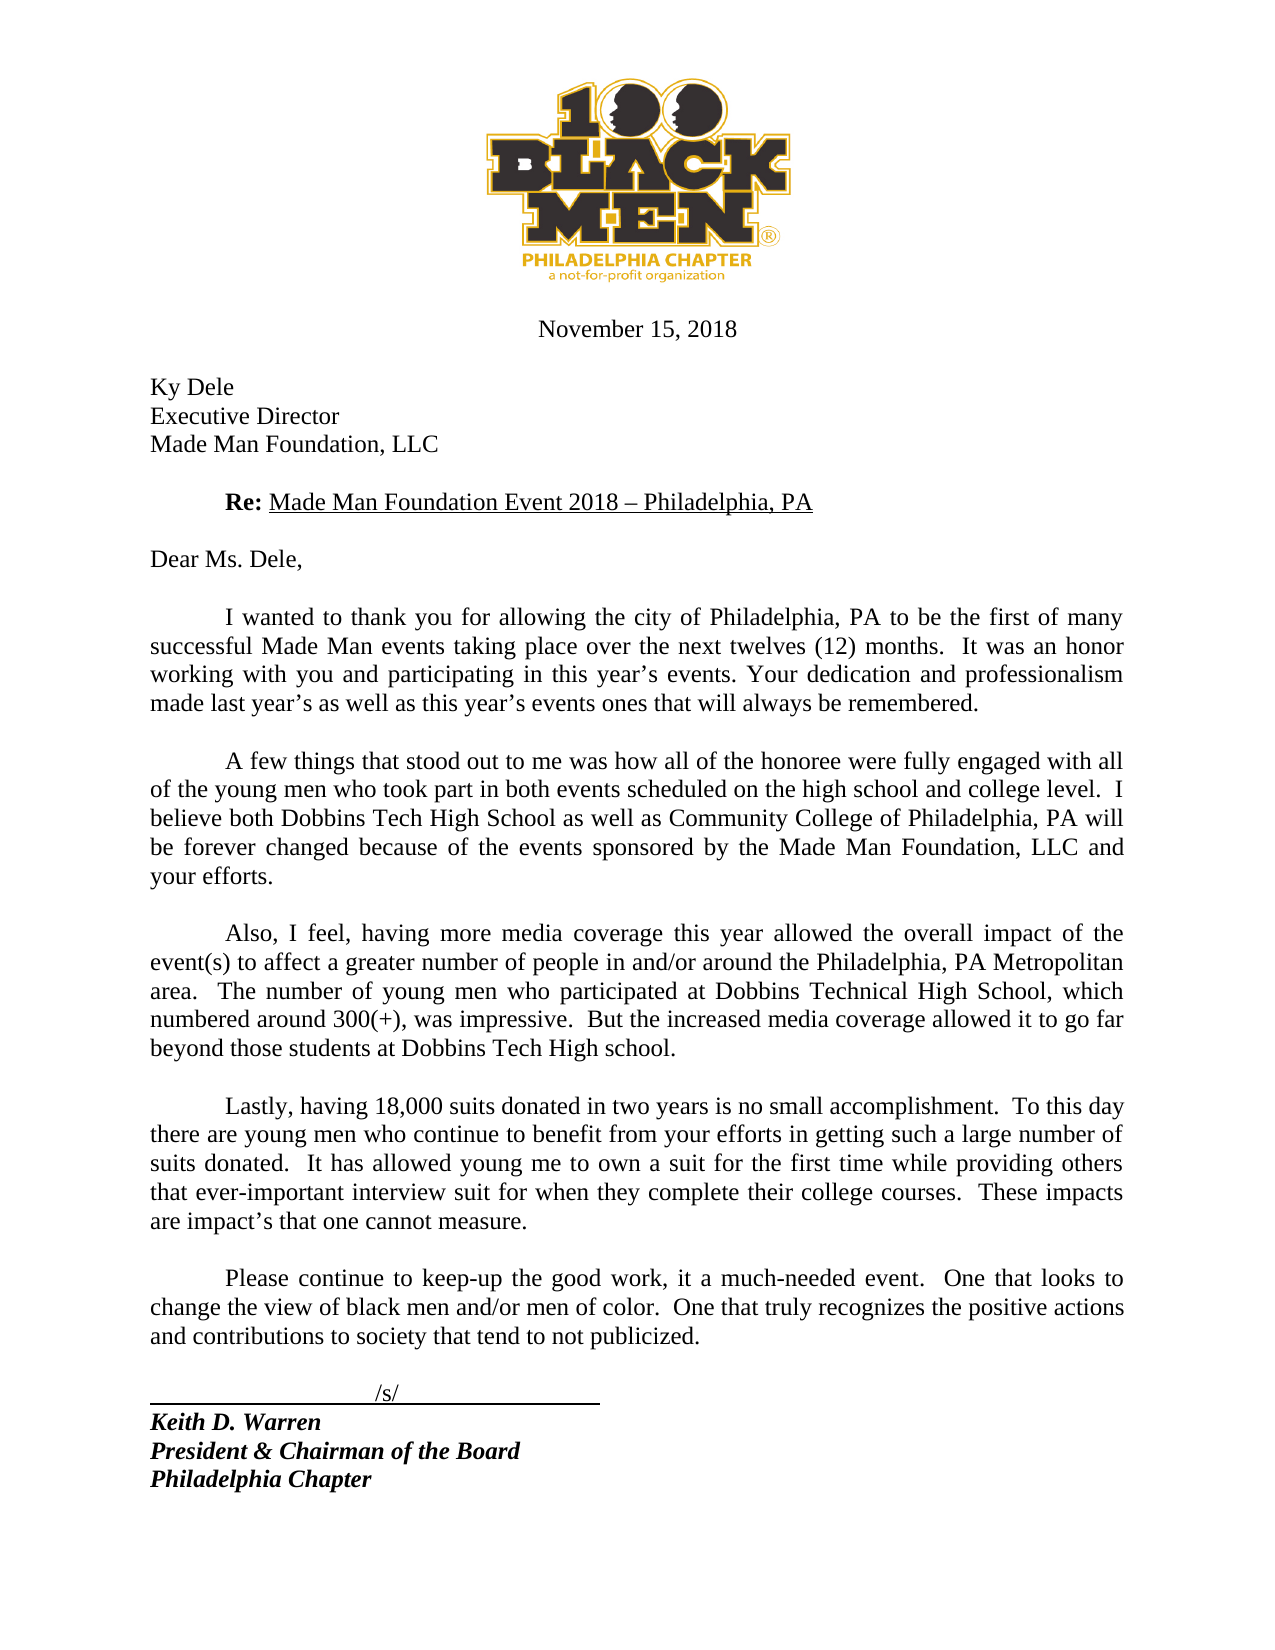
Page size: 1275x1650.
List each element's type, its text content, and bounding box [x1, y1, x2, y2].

text A few things that stood out to me was how all of the honoree were fully engaged with all of the young men who took part in both events scheduled on the high school and college level. I believe both Dobbins Tech High School as well as Community College of Philadelphia, PA will be forever changed because of the events sponsored by the Made Man Foundation, LLC and your efforts. [150, 746, 1125, 889]
text Philadelphia Chapter [150, 1464, 1125, 1493]
text I wanted to thank you for allowing the city of Philadelphia, PA to be the first of many successful Made Man events taking place over the next twelves (12) months. It was an honor working with you and participating in this year’s events. Your dedication and professionalism made last year’s as well as this year’s events ones that will always be remembered. [150, 602, 1125, 717]
text Made Man Foundation, LLC [150, 429, 1125, 458]
text November 15, 2018 [150, 314, 1125, 343]
text Lastly, having 18,000 suits donated in two years is no small accomplishment. To this day there are young men who continue to benefit from your efforts in getting such a large number of suits donated. It has allowed young me to own a suit for the first time while providing others that ever-important interview suit for when they complete their college courses. These impacts are impact’s that one cannot measure. [150, 1091, 1125, 1234]
text Ky Dele [150, 372, 1125, 401]
text Keith D. Warren [150, 1407, 1125, 1436]
text Dear Ms. Dele, [150, 544, 1125, 573]
text President & Chairman of the Board [150, 1436, 1125, 1464]
text Also, I feel, having more media coverage this year allowed the overall impact of the event(s) to affect a greater number of people in and/or around the Philadelphia, PA Metropolitan area. The number of young men who participated at Dobbins Technical High School, which numbered around 300(+), was impressive. But the increased media coverage allowed it to go far beyond those students at Dobbins Tech High school. [150, 918, 1125, 1062]
text Executive Director [150, 401, 1125, 429]
text /s/ [150, 1378, 1125, 1407]
text Please continue to keep-up the good work, it a much-needed event. One that looks to change the view of black men and/or men of color. One that truly recognizes the positive actions and contributions to society that tend to not publicized. [150, 1263, 1125, 1349]
text Re: Made Man Foundation Event 2018 – Philadelphia, PA [150, 487, 1125, 516]
